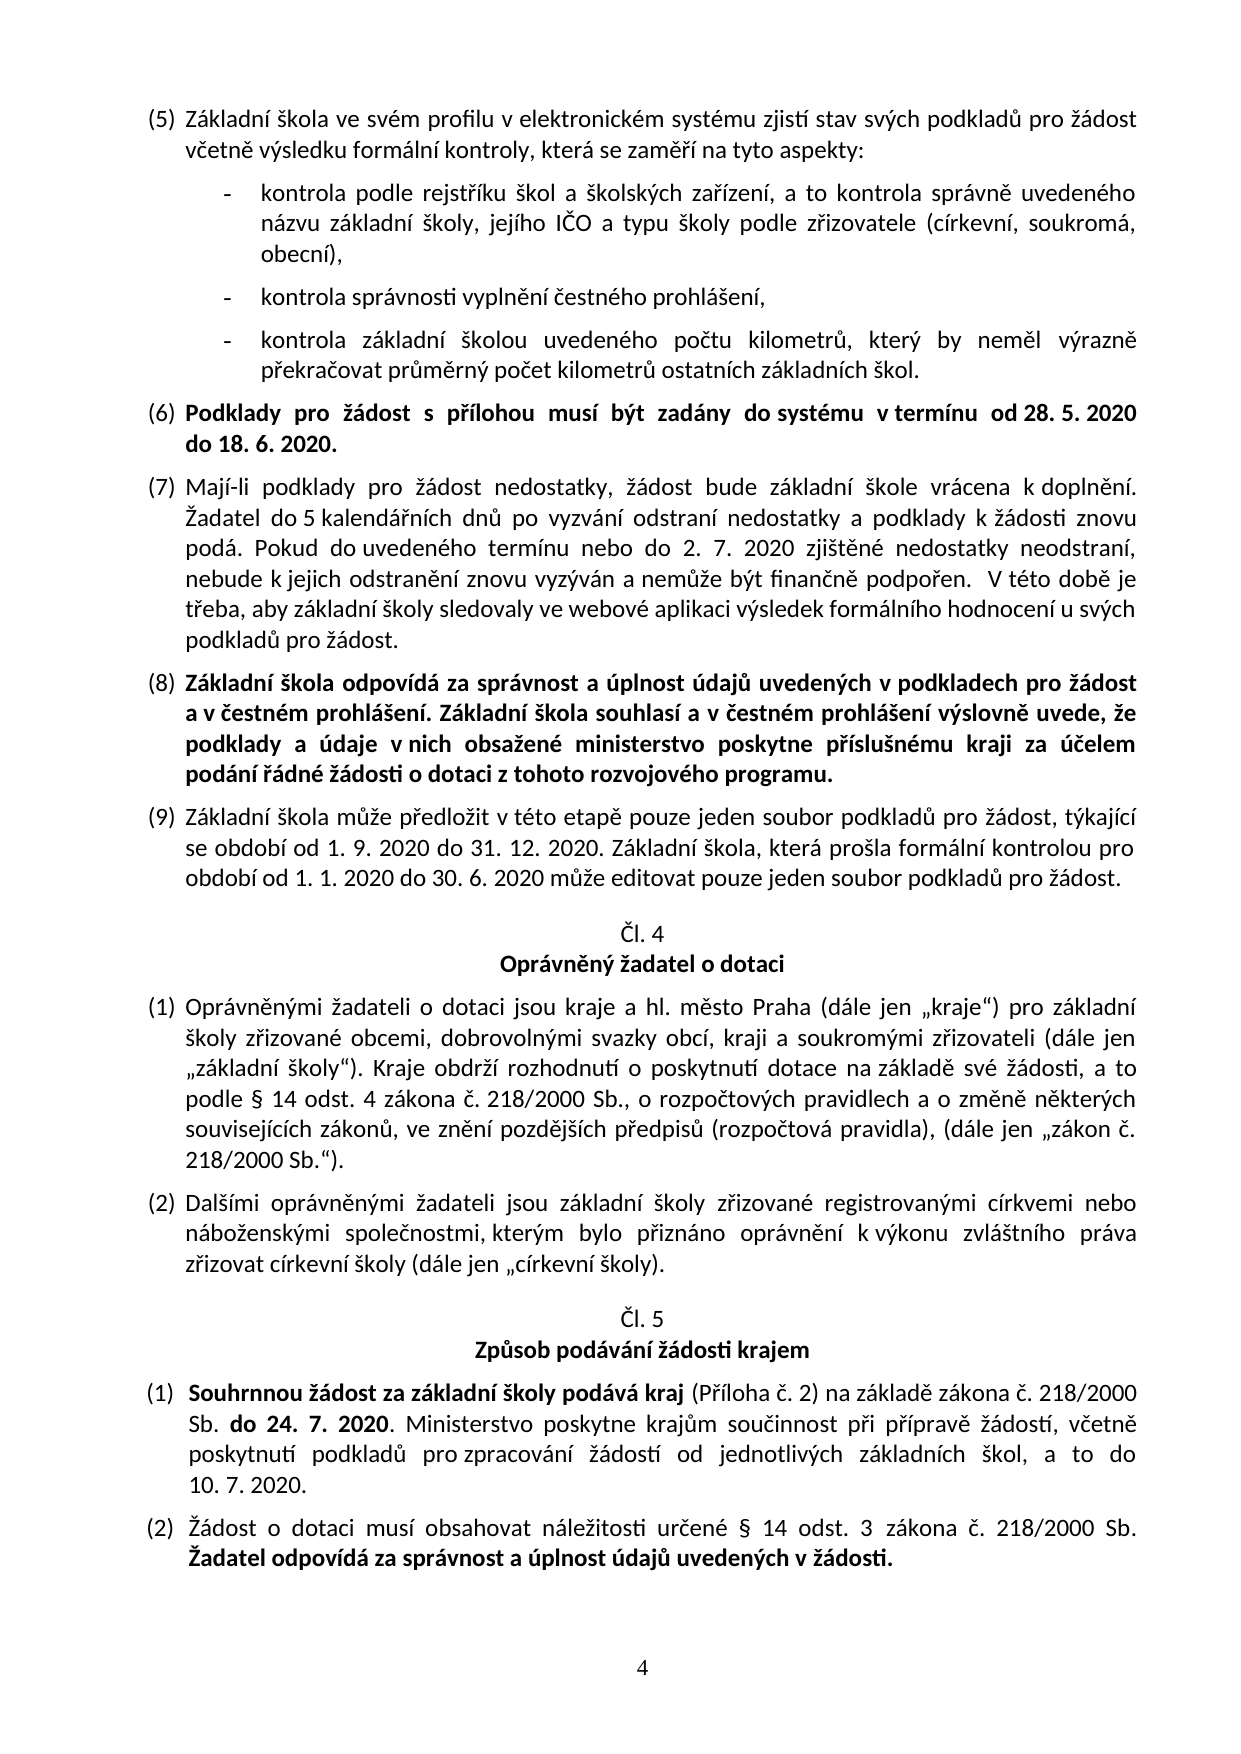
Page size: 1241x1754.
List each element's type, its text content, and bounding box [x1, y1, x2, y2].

list Základní škola může předložit v této etapě pouze jeden soubor podkladů pro žádost, týkající se období od 1. 9. 2020 do 31. 12. 2020. Základní škola, která prošla formální kontrolou pro období od 1. 1. 2020 do 30. 6. 2020 může editovat pouze jeden soubor podkladů pro žádost. [148, 801, 1137, 893]
list Žádost o dotaci musí obsahovat náležitosti určené § 14 odst. 3 zákona č. 218/2000 Sb. Žadatel odpovídá za správnost a úplnost údajů uvedených v žádosti. [146, 1512, 1137, 1573]
list Základní škola ve svém profilu v elektronickém systému zjistí stav svých podkladů pro žádost včetně výsledku formální kontroly, která se zaměří na tyto aspekty: [148, 103, 1137, 164]
list kontrola základní školou uvedeného počtu kilometrů, který by neměl výrazně překračovat průměrný počet kilometrů ostatních základních škol. [223, 324, 1137, 385]
list Oprávněnými žadateli o dotaci jsou kraje a hl. město Praha (dále jen „kraje“) pro základní školy zřizované obcemi, dobrovolnými svazky obcí, kraji a soukromými zřizovateli (dále jen „základní školy“). Kraje obdrží rozhodnutí o poskytnutí dotace na základě své žádosti, a to podle § 14 odst. 4 zákona č. 218/2000 Sb., o rozpočtových pravidlech a o změně některých souvisejících zákonů, ve znění pozdějších předpisů (rozpočtová pravidla), (dále jen „zákon č. 218/2000 Sb.“). [148, 991, 1137, 1174]
list Souhrnnou žádost za základní školy podává kraj (Příloha č. 2) na základě zákona č. 218/2000 Sb. do 24. 7. 2020. Ministerstvo poskytne krajům součinnost při přípravě žádostí, včetně poskytnutí podkladů pro zpracování žádostí od jednotlivých základních škol, a to do 10. 7. 2020. [146, 1377, 1137, 1499]
list kontrola podle rejstříku škol a školských zařízení, a to kontrola správně uvedeného názvu základní školy, jejího IČO a typu školy podle zřizovatele (církevní, soukromá, obecní), [223, 177, 1137, 268]
list Základní škola odpovídá za správnost a úplnost údajů uvedených v podkladech pro žádost a v čestném prohlášení. Základní škola souhlasí a v čestném prohlášení výslovně uvede, že podklady a údaje v nich obsažené ministerstvo poskytne příslušnému kraji za účelem podání řádné žádosti o dotaci z tohoto rozvojového programu. [148, 667, 1137, 789]
text Čl. 5 [148, 1304, 1137, 1334]
text Čl. 4 [148, 918, 1137, 948]
list Mají-li podklady pro žádost nedostatky, žádost bude základní škole vrácena k doplnění. Žadatel do 5 kalendářních dnů po vyzvání odstraní nedostatky a podklady k žádosti znovu podá. Pokud do uvedeného termínu nebo do 2. 7. 2020 zjištěné nedostatky neodstraní, nebude k jejich odstranění znovu vyzýván a nemůže být finančně podpořen. V této době je třeba, aby základní školy sledovaly ve webové aplikaci výsledek formálního hodnocení u svých podkladů pro žádost. [148, 471, 1137, 654]
text Oprávněný žadatel o dotaci [148, 948, 1137, 979]
list kontrola správnosti vyplnění čestného prohlášení, [223, 281, 1137, 312]
text Způsob podávání žádosti krajem [148, 1334, 1137, 1365]
list Dalšími oprávněnými žadateli jsou základní školy zřizované registrovanými církvemi nebo náboženskými společnostmi, kterým bylo přiznáno oprávnění k výkonu zvláštního práva zřizovat církevní školy (dále jen „církevní školy). [148, 1187, 1137, 1279]
list Podklady pro žádost s přílohou musí být zadány do systému v termínu od 28. 5. 2020 do 18. 6. 2020. [148, 398, 1137, 459]
